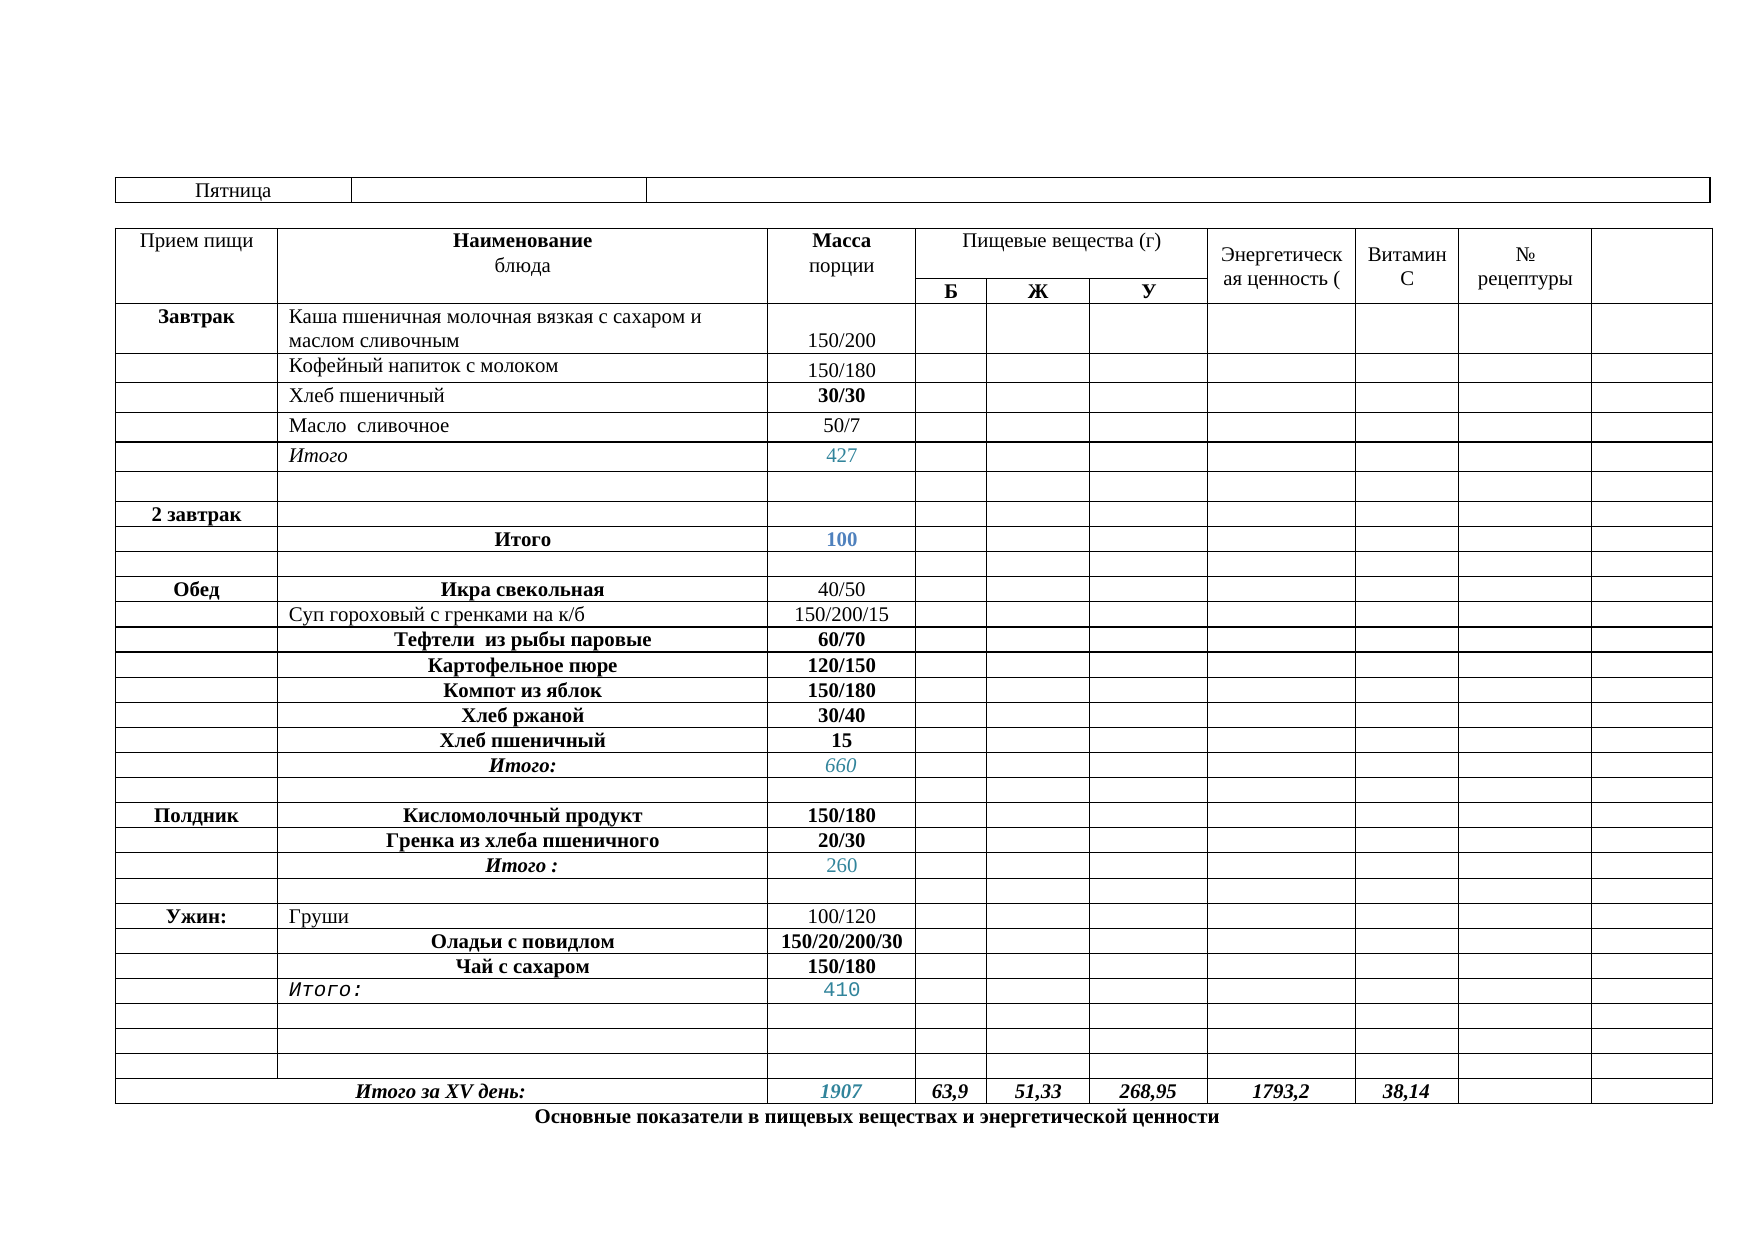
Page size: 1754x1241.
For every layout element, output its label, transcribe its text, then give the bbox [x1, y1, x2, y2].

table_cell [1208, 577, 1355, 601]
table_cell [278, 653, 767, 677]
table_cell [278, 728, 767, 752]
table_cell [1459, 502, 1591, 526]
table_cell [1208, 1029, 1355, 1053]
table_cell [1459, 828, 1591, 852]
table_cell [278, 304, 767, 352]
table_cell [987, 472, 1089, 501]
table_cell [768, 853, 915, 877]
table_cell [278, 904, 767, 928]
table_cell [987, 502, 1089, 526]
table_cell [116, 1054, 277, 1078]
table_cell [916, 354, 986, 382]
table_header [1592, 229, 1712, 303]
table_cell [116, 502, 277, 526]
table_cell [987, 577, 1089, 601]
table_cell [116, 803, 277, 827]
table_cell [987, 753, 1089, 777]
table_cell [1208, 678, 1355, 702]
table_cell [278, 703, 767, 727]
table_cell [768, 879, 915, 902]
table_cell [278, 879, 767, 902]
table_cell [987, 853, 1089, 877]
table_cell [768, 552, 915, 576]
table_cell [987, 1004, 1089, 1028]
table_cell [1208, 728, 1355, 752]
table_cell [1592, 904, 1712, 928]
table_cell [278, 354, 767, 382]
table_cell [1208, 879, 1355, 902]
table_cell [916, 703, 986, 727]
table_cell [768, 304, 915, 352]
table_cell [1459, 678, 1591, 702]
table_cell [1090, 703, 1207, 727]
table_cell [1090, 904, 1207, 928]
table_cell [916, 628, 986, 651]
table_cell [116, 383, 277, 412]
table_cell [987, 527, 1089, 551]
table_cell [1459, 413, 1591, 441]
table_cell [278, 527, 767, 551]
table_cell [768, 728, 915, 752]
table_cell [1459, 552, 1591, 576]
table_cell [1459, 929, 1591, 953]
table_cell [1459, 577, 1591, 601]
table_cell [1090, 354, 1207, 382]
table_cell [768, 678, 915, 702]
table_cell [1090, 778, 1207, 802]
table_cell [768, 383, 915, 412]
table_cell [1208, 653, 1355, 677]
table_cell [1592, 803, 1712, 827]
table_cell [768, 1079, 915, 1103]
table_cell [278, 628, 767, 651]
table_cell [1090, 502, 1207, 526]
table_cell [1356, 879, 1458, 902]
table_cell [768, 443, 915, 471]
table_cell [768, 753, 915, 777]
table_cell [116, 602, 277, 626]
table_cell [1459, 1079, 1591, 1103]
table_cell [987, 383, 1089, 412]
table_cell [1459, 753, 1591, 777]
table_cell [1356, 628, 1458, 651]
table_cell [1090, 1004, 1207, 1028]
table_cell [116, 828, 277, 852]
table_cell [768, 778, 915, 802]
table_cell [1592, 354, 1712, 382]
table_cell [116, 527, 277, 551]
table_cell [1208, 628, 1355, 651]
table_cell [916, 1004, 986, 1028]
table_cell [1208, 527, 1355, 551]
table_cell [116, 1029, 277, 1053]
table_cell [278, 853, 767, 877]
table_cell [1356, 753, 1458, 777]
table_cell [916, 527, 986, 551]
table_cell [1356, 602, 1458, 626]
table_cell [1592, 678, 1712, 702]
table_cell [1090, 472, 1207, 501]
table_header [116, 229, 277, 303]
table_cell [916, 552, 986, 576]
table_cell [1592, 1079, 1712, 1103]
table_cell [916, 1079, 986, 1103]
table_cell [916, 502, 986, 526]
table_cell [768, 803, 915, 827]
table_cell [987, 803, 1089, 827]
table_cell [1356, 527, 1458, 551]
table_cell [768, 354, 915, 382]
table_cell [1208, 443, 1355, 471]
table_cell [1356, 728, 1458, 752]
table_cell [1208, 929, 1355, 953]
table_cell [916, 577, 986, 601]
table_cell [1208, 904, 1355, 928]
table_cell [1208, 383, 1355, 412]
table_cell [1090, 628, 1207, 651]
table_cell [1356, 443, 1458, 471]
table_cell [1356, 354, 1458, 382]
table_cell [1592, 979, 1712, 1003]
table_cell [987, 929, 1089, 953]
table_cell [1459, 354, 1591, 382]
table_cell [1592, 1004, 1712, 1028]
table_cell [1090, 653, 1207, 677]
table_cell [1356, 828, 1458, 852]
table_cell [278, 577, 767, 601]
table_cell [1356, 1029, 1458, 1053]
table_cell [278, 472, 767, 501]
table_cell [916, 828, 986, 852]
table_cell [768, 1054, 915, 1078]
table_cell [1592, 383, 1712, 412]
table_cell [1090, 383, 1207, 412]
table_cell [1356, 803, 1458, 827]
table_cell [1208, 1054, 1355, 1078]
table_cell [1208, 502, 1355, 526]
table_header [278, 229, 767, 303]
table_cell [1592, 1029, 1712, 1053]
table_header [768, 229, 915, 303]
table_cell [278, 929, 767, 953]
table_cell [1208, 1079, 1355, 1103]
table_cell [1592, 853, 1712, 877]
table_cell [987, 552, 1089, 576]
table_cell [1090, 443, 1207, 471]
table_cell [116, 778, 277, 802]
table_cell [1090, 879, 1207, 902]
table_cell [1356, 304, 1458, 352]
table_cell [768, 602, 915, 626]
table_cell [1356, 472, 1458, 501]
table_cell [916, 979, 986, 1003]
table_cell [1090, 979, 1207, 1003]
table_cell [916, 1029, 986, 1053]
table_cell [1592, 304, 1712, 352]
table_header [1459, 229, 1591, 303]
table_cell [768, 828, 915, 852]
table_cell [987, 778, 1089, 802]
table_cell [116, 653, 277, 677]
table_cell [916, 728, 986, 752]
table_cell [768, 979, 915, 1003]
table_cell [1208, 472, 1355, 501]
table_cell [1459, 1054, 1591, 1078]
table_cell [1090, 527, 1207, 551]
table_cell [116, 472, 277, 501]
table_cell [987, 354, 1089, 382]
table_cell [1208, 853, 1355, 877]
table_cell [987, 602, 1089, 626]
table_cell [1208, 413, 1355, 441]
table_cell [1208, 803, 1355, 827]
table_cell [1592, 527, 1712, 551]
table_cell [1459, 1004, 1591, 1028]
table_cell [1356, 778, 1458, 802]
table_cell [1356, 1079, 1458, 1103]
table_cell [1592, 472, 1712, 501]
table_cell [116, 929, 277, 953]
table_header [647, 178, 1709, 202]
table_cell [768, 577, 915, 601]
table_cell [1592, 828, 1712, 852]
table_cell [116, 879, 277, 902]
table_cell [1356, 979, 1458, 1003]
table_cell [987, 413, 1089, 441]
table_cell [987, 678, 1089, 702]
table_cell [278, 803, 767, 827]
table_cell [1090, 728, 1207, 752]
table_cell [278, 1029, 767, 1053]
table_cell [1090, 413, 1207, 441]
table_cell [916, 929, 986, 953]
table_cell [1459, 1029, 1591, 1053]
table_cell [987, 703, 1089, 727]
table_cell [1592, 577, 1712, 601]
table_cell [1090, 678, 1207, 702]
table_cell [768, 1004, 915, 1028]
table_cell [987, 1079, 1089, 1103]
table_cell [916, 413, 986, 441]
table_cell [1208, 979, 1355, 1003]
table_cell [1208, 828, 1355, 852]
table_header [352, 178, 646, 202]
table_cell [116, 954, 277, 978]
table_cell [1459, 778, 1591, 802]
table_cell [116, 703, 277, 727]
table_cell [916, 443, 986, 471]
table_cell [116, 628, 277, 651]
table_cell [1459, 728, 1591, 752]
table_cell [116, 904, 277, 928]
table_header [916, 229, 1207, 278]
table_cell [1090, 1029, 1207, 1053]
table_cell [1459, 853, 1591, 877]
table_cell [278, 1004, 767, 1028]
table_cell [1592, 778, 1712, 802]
text Основные показатели в пищевых веществах и энергетической ценности [118, 1104, 1636, 1128]
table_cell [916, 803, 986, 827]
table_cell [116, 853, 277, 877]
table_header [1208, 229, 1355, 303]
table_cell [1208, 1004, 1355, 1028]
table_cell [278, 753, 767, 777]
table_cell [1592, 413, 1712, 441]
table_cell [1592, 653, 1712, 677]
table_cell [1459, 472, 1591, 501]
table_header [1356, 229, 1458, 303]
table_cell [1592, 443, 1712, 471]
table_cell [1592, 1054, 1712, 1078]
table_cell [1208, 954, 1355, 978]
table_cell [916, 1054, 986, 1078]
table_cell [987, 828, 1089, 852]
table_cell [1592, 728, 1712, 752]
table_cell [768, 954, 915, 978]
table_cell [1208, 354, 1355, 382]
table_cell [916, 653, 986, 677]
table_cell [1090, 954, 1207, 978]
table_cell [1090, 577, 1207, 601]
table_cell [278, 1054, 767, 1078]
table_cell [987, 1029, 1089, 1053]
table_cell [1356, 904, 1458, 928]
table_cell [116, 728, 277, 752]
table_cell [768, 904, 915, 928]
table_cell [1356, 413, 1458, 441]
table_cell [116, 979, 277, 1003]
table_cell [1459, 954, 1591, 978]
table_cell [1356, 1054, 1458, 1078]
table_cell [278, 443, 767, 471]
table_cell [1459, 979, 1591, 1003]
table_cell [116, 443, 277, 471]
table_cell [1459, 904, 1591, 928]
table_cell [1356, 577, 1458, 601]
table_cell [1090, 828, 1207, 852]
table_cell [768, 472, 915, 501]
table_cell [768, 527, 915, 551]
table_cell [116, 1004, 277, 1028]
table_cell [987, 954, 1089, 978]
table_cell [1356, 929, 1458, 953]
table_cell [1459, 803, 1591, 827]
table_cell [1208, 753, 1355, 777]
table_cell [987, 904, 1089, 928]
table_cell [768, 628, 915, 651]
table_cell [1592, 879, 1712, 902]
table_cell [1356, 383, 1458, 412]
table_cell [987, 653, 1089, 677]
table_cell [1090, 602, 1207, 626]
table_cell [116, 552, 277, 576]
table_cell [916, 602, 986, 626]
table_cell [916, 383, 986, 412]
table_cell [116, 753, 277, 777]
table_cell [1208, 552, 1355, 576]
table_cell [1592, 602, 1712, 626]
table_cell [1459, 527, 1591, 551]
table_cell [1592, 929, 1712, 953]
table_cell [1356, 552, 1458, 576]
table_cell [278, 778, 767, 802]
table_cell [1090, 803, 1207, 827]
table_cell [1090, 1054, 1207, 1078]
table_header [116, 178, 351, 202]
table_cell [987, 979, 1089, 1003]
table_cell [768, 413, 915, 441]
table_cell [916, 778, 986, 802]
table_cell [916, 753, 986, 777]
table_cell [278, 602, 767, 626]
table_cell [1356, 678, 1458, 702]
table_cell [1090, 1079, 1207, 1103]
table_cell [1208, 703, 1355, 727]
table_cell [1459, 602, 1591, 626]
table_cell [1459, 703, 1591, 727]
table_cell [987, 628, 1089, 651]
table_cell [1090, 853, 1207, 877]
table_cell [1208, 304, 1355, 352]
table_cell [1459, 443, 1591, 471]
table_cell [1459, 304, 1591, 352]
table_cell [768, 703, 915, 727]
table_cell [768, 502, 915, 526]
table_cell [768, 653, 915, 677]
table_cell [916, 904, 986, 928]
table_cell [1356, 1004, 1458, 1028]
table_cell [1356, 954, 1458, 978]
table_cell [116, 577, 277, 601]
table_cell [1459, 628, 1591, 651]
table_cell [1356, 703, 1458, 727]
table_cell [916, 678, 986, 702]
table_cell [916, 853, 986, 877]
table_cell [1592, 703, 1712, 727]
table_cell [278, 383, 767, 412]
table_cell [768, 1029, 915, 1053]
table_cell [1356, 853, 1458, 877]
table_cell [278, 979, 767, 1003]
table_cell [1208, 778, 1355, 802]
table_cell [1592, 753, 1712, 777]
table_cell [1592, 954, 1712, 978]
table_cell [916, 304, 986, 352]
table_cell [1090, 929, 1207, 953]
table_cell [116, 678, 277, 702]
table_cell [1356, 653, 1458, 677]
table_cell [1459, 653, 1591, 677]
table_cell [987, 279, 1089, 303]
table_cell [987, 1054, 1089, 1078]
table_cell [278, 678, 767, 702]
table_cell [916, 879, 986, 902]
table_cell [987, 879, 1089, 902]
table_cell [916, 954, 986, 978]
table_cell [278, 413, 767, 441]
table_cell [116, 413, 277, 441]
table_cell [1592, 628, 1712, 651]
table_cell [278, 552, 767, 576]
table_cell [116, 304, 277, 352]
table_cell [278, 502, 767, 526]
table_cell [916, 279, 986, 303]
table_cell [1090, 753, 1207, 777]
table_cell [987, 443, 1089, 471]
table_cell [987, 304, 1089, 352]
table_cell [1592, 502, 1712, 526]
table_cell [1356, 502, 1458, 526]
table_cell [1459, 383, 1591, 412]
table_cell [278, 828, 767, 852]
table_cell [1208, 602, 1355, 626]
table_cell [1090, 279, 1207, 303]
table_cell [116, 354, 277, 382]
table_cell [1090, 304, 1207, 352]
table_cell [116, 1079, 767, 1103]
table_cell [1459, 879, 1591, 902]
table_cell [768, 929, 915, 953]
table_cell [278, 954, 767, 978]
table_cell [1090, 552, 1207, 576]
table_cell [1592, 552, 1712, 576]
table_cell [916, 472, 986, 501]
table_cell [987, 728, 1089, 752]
